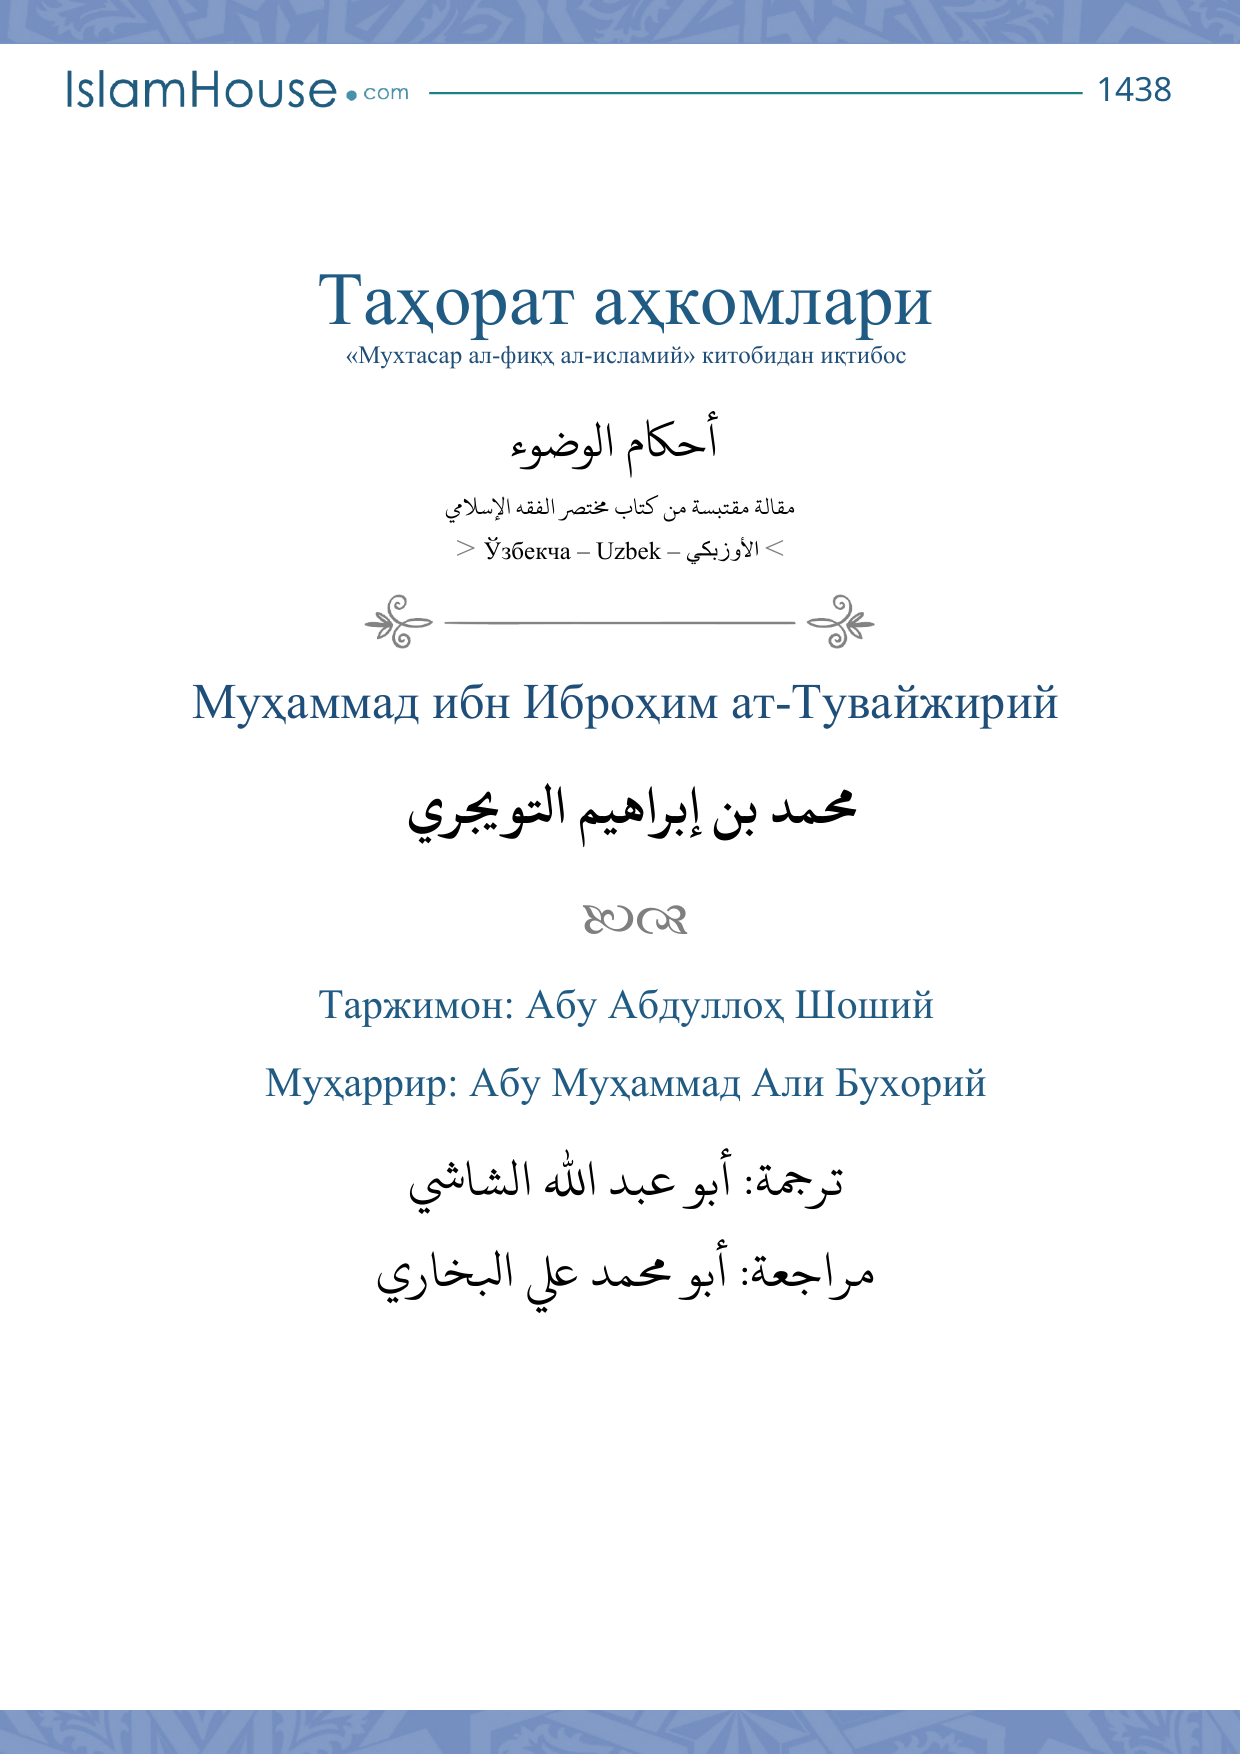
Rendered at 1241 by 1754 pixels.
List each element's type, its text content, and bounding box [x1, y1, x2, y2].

text أحكام الوضوء مقالة مقتبسة من كتاب مختصر الفقه الإسلامي [177, 398, 1063, 528]
text «Мухтасар ал-фиқҳ ал-исламий» китобидан иқтибос [177, 340, 1063, 369]
text ترجمة: أبو عبد الله الشاشي [177, 1134, 1063, 1225]
text > Ўзбекча – Uzbek – الأوزبكي < [177, 528, 1063, 566]
text محمد بن إبراهيم التويجري [177, 758, 1063, 857]
text Таржимон: Абу Абдуллоҳ Шоший [177, 980, 1063, 1028]
text مراجعة: أبو محمد علي البخاري [177, 1225, 1063, 1317]
text Таҳорат аҳкомлари [177, 254, 1063, 340]
text Муҳаммад ибн Иброҳим ат-Тувайжирий [177, 672, 1063, 729]
picture [55, 63, 1095, 117]
text Муҳаррир: Абу Муҳаммад Али Бухорий [177, 1057, 1063, 1105]
